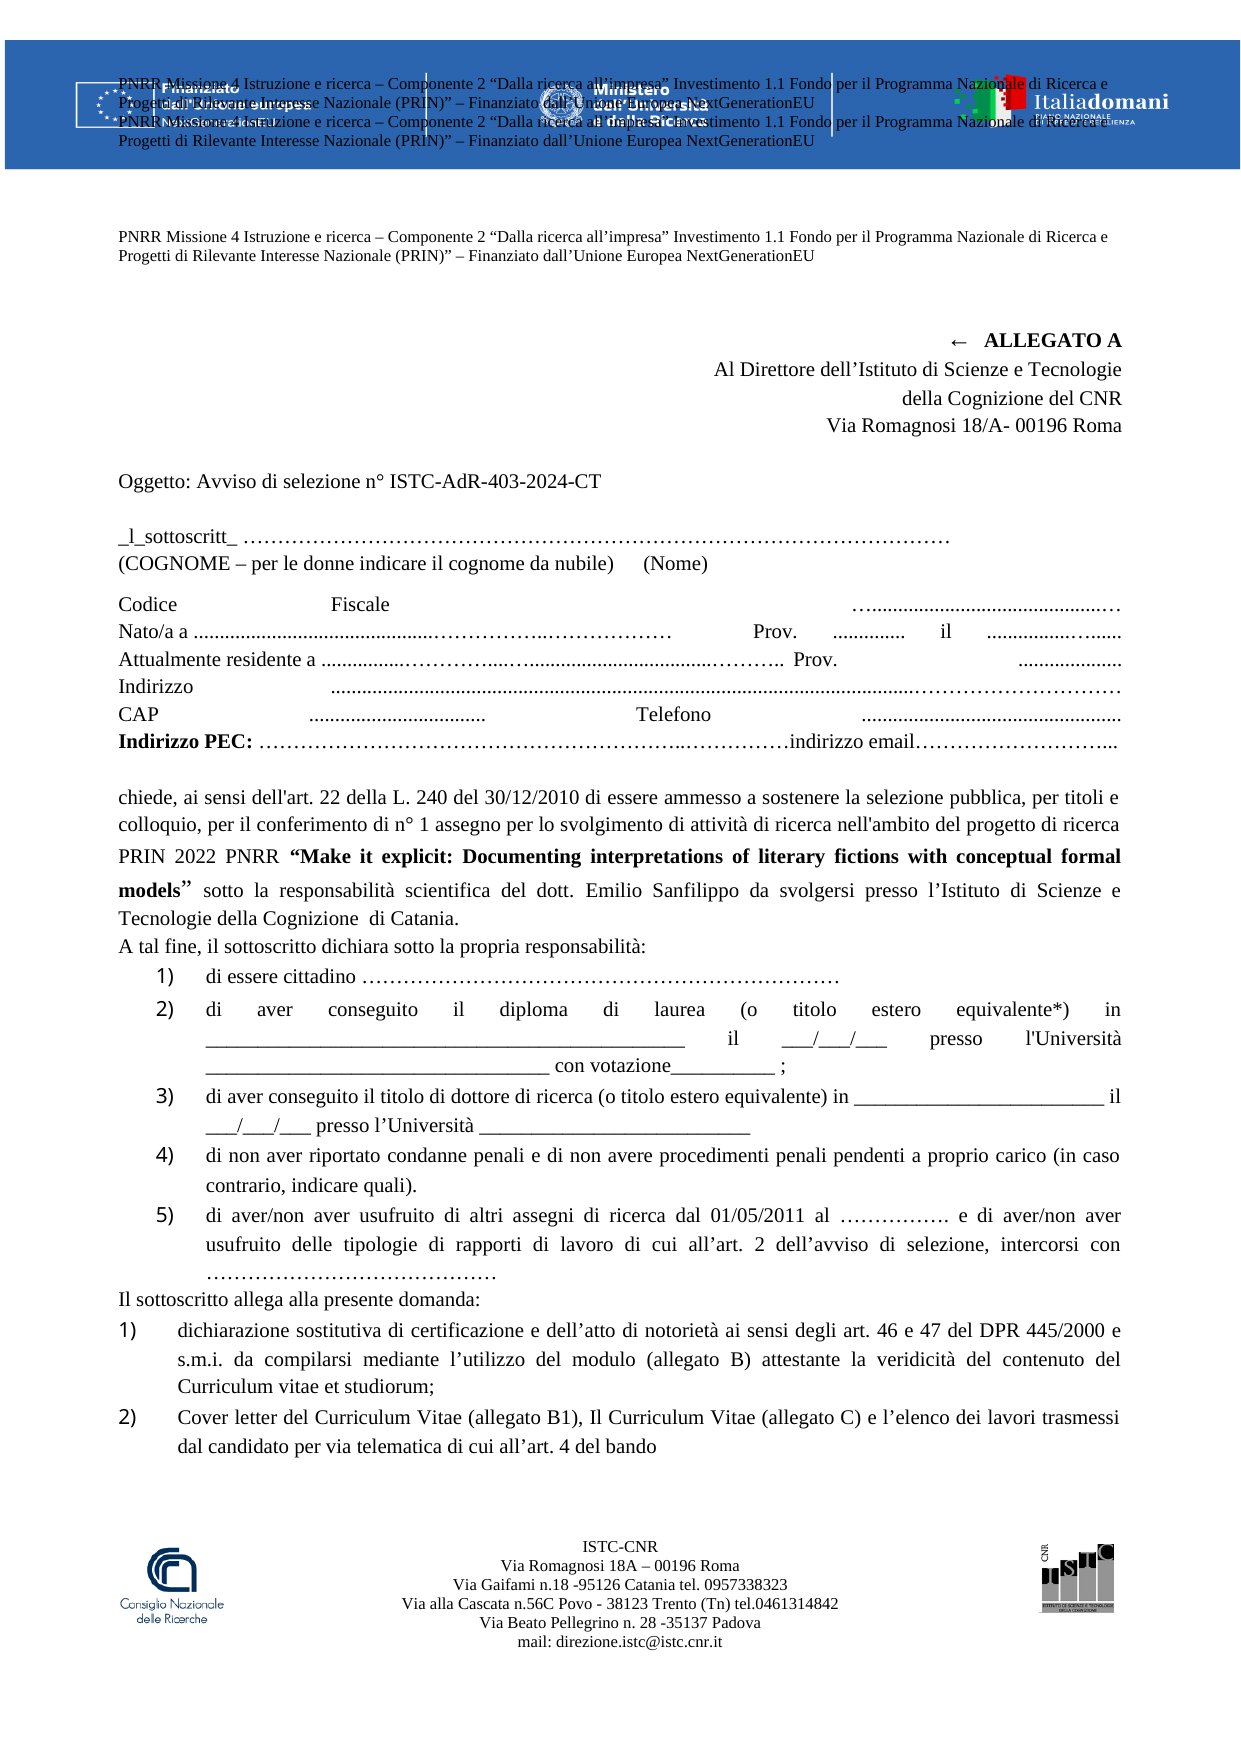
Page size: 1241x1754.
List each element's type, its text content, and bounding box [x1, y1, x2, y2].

text Il sottoscritto allega alla presente domanda: [118, 1287, 1122, 1311]
picture [4, 40, 1241, 207]
text Codice Fiscale …............................................… Nato/a a ..............................................……………..……………… Prov. .............. il ................…...... Attualmente residente a ................…………....…...................................……….. Prov. .................... Indirizzo ................................................................................................................………………………… CAP .................................. Telefono .................................................. Indirizzo PEC: ……………………………………………………..……………indirizzo email………………………... [118, 591, 1122, 753]
list di essere cittadino …………………………………………………………… [156, 961, 1122, 989]
text Oggetto: Avviso di selezione n° ISTC-AdR-403-2024-CT [118, 468, 1122, 493]
list di aver/non aver usufruito di altri assegni di ricerca dal 01/05/2011 al ……………. e di aver/non aver usufruito delle tipologie di rapporti di lavoro di cui all’art. 2 dell’avviso di selezione, intercorsi con …………………………………… [156, 1200, 1122, 1284]
list dichiarazione sostitutiva di certificazione e dell’atto di notorietà ai sensi degli art. 46 e 47 del DPR 445/2000 e s.m.i. da compilarsi mediante l’utilizzo del modulo (allegato B) attestante la veridicità del contenuto del Curriculum vitae et studiorum; [118, 1315, 1122, 1398]
list Cover letter del Curriculum Vitae (allegato B1), Il Curriculum Vitae (allegato C) e l’elenco dei lavori trasmessi dal candidato per via telematica di cui all’art. 4 del bando [118, 1402, 1122, 1458]
subtitle ALLEGATO A [156, 324, 1122, 353]
picture [112, 1543, 231, 1628]
text Al Direttore dell’Istituto di Scienze e Tecnologie [118, 357, 1122, 381]
text Via Romagnosi 18/A- 00196 Roma [118, 413, 1122, 437]
text A tal fine, il sottoscritto dichiara sotto la propria responsabilità: [118, 933, 1122, 958]
text della Cognizione del CNR [118, 386, 1122, 410]
text (COGNOME – per le donne indicare il cognome da nubile) (Nome) [118, 551, 1122, 575]
list di aver conseguito il diploma di laurea (o titolo estero equivalente*) in ______________________________________________ il ___/___/___ presso l'Università _________________________________ con votazione__________ ; [156, 994, 1122, 1077]
text _l_sottoscritt_ ………………………………………………………………………………………… [118, 524, 1122, 548]
text chiede, ai sensi dell'art. 22 della L. 240 del 30/12/2010 di essere ammesso a sostenere la selezione pubblica, per titoli e colloquio, per il conferimento di n° 1 assegno per lo svolgimento di attività di ricerca nell'ambito del progetto di ricerca PRIN 2022 PNRR “Make it explicit: Documenting interpretations of literary fictions with conceptual formal models” sotto la responsabilità scientifica del dott. Emilio Sanfilippo da svolgersi presso l’Istituto di Scienze e Tecnologie della Cognizione di Catania. [118, 785, 1122, 930]
picture [1039, 1544, 1114, 1613]
list di aver conseguito il titolo di dottore di ricerca (o titolo estero equivalente) in ________________________ il ___/___/___ presso l’Università __________________________ [156, 1081, 1122, 1137]
list di non aver riportato condanne penali e di non avere procedimenti penali pendenti a proprio carico (in caso contrario, indicare quali). [156, 1141, 1122, 1197]
